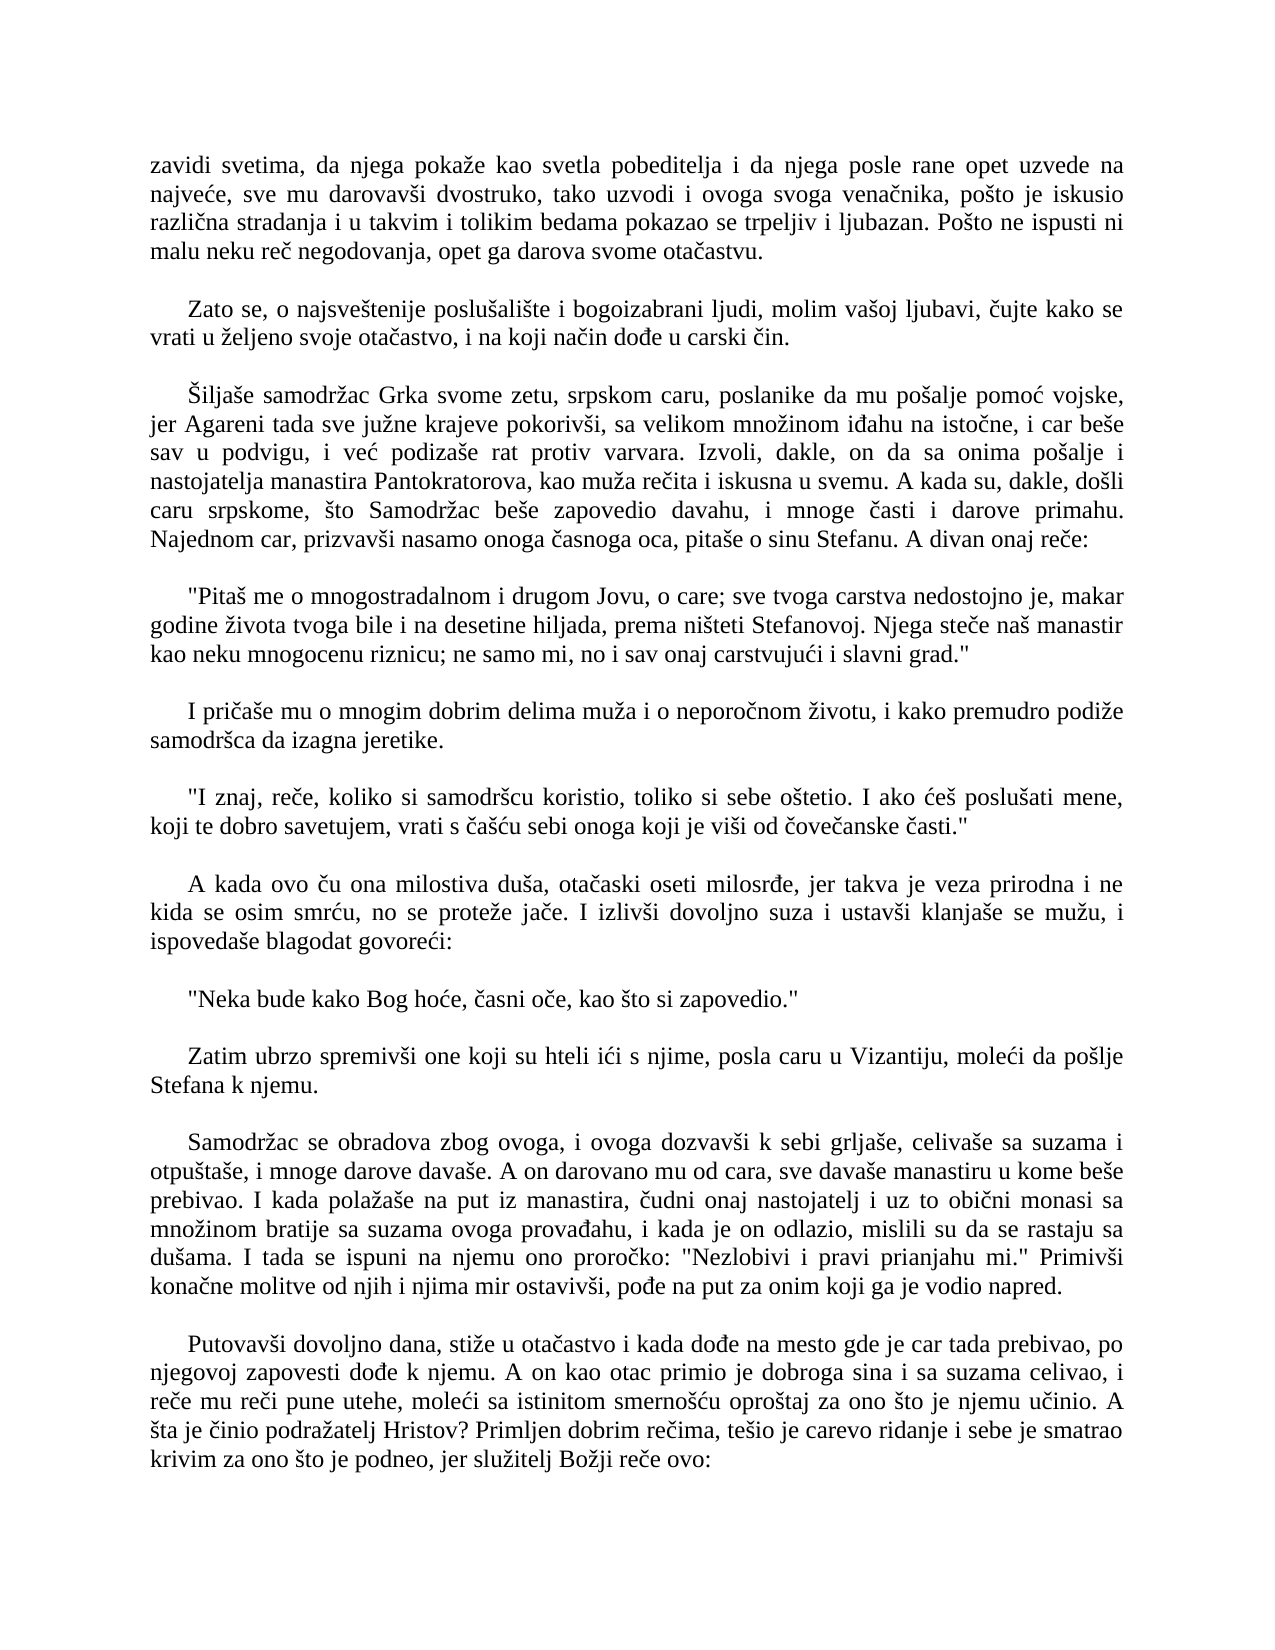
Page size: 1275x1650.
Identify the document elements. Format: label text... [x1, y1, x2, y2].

text "Neka bude kako Bog hoće, časni oče, kao što si zapovedio." [150, 984, 1125, 1012]
text A kada ovo ču ona milostiva duša, otačaski oseti milosrđe, jer takva je veza prirodna i ne kida se osim smrću, no se proteže jače. I izlivši dovoljno suza i ustavši klanjaše se mužu, i ispovedaše blagodat govoreći: [150, 869, 1125, 955]
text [150, 150, 1125, 265]
text Putovavši dovoljno dana, stiže u otačastvo i kada dođe na mesto gde je car tada prebivao, po njegovoj zapovesti dođe k njemu. A on kao otac primio je dobroga sina i sa suzama celivao, i reče mu reči pune utehe, moleći sa istinitom smernošću oproštaj za ono što je njemu učinio. A šta je činio podražatelj Hristov? Primljen dobrim rečima, tešio je carevo ridanje i sebe je smatrao krivim za ono što je podneo, jer služitelj Božji reče ovo: [150, 1329, 1125, 1472]
text Samodržac se obradova zbog ovoga, i ovoga dozvavši k sebi grljaše, celivaše sa suzama i otpuštaše, i mnoge darove davaše. A on darovano mu od cara, sve davaše manastiru u kome beše prebivao. I kada polažaše na put iz manastira, čudni onaj nastojatelj i uz to obični monasi sa množinom bratije sa suzama ovoga provađahu, i kada je on odlazio, mislili su da se rastaju sa dušama. I tada se ispuni na njemu ono proročko: "Nezlobivi i pravi prianjahu mi." Primivši konačne molitve od njih i njima mir ostavivši, pođe na put za onim koji ga je vodio napred. [150, 1127, 1125, 1300]
text "I znaj, reče, koliko si samodršcu koristio, toliko si sebe oštetio. I ako ćeš poslušati mene, koji te dobro savetujem, vrati s čašću sebi onoga koji je viši od čovečanske časti." [150, 782, 1125, 840]
text Zatim ubrzo spremivši one koji su hteli ići s njime, posla caru u Vizantiju, moleći da pošlje Stefana k njemu. [150, 1041, 1125, 1099]
text I pričaše mu o mnogim dobrim delima muža i o neporočnom životu, i kako premudro podiže samodršca da izagna jeretike. [150, 696, 1125, 754]
text Zato se, o najsveštenije poslušalište i bogoizabrani ljudi, molim vašoj ljubavi, čujte kako se vrati u željeno svoje otačastvo, i na koji način dođe u carski čin. [150, 294, 1125, 351]
text Šiljaše samodržac Grka svome zetu, srpskom caru, poslanike da mu pošalje pomoć vojske, jer Agareni tada sve južne krajeve pokorivši, sa velikom množinom iđahu na istočne, i car beše sav u podvigu, i već podizaše rat protiv varvara. Izvoli, dakle, on da sa onima pošalje i nastojatelja manastira Pantokratorova, kao muža rečita i iskusna u svemu. A kada su, dakle, došli caru srpskome, što Samodržac beše zapovedio davahu, i mnoge časti i darove primahu. Najednom car, prizvavši nasamo onoga časnoga oca, pitaše o sinu Stefanu. A divan onaj reče: [150, 380, 1125, 552]
text "Pitaš me o mnogostradalnom i drugom Jovu, o care; sve tvoga carstva nedostojno je, makar godine života tvoga bile i na desetine hiljada, prema ništeti Stefanovoj. Njega steče naš manastir kao neku mnogocenu riznicu; ne samo mi, no i sav onaj carstvujući i slavni grad." [150, 581, 1125, 667]
